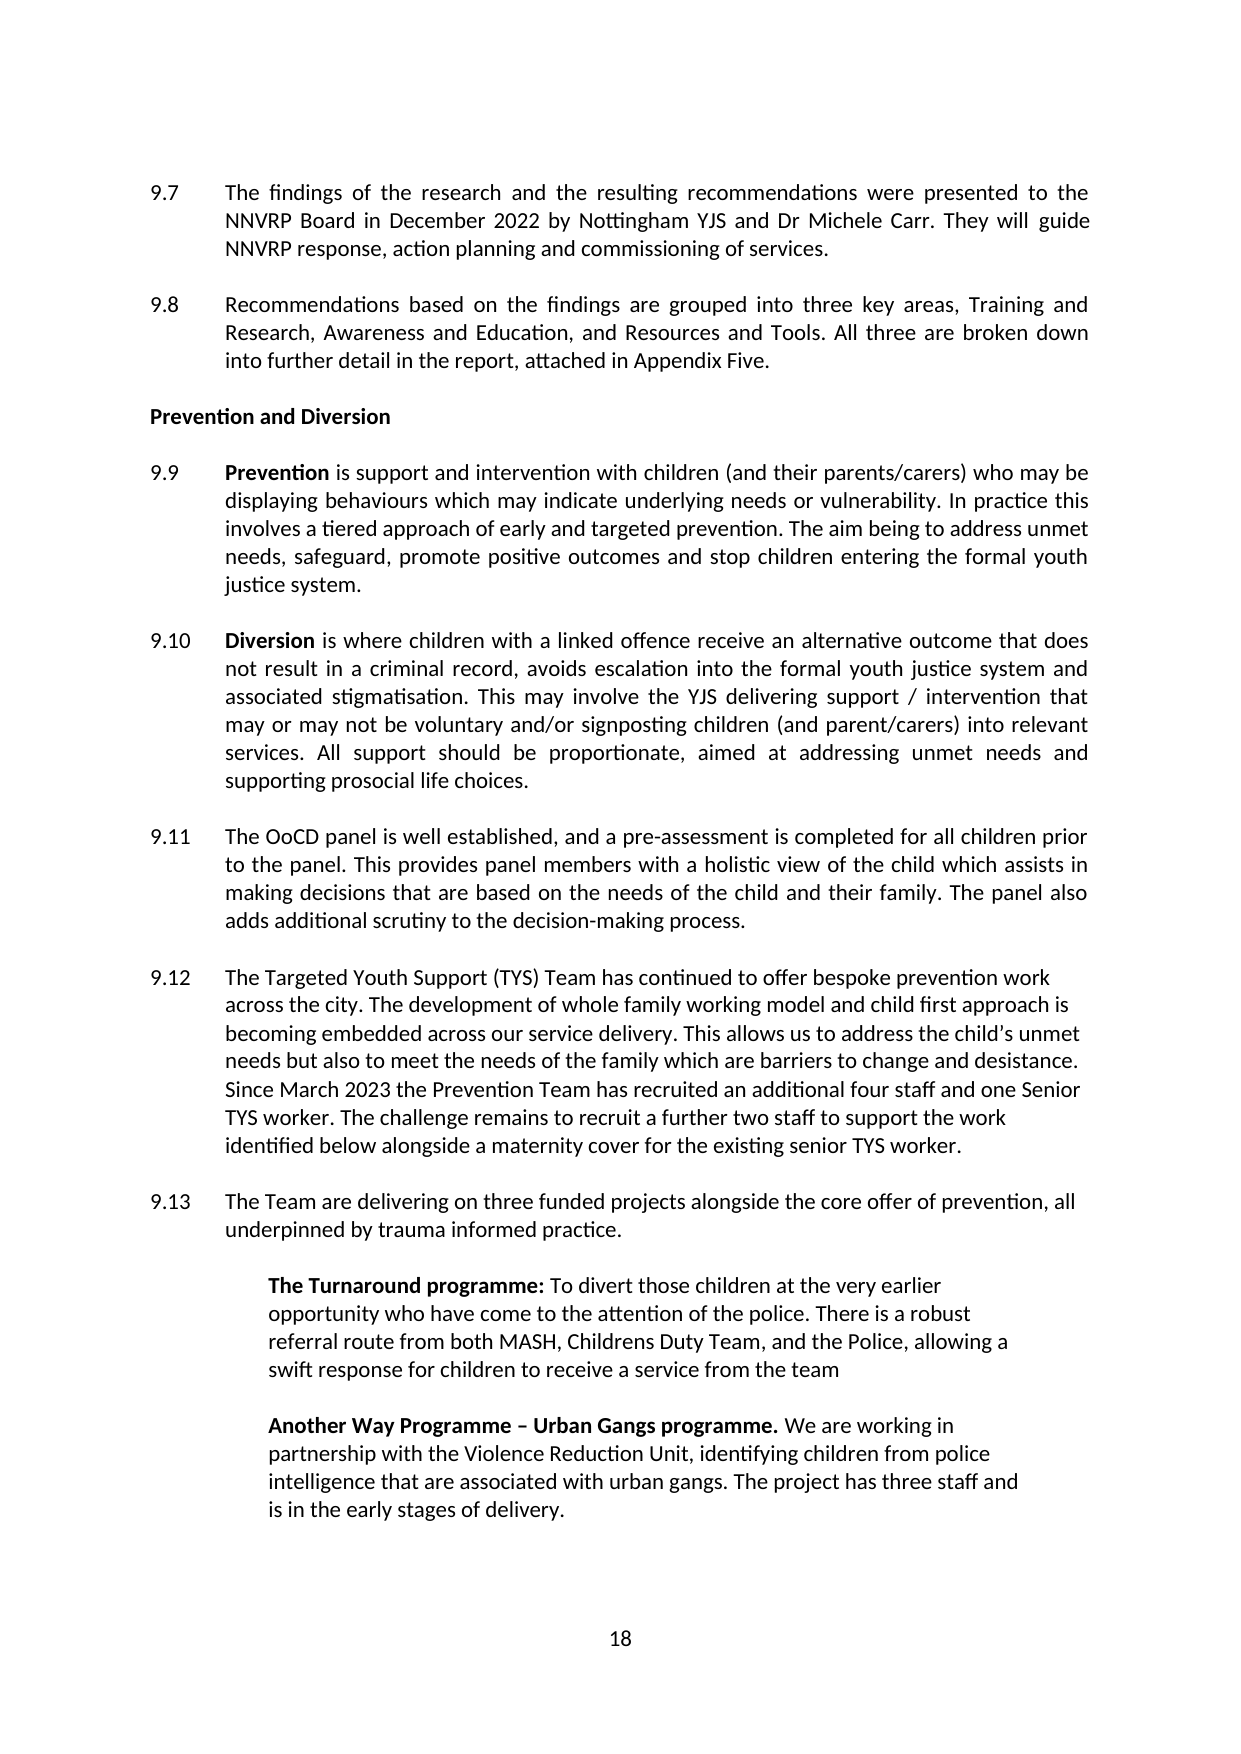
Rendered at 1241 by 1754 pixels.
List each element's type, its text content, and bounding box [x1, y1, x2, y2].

text 9.9 Prevention is support and intervention with children (and their parents/carers) who may be displaying behaviours which may indicate underlying needs or vulnerability. In practice this involves a tiered approach of early and targeted prevention. The aim being to address unmet needs, safeguard, promote positive outcomes and stop children entering the formal youth justice system. [150, 458, 1090, 598]
text Prevention and Diversion [150, 402, 1090, 430]
text 9.7 The findings of the research and the resulting recommendations were presented to the NNVRP Board in December 2022 by Nottingham YJS and Dr Michele Carr. They will guide NNVRP response, action planning and commissioning of services. [150, 178, 1090, 262]
text Another Way Programme – Urban Gangs programme. We are working in partnership with the Violence Reduction Unit, identifying children from police intelligence that are associated with urban gangs. The project has three staff and is in the early stages of delivery. [268, 1411, 1036, 1523]
text The Turnaround programme: To divert those children at the very earlier opportunity who have come to the attention of the police. There is a robust referral route from both MASH, Childrens Duty Team, and the Police, allowing a swift response for children to receive a service from the team [268, 1271, 1036, 1383]
text 9.8 Recommendations based on the findings are grouped into three key areas, Training and Research, Awareness and Education, and Resources and Tools. All three are broken down into further detail in the report, attached in Appendix Five. [150, 290, 1090, 374]
text 9.13 The Team are delivering on three funded projects alongside the core offer of prevention, all underpinned by trauma informed practice. [150, 1187, 1090, 1243]
text 9.10 Diversion is where children with a linked offence receive an alternative outcome that does not result in a criminal record, avoids escalation into the formal youth justice system and associated stigmatisation. This may involve the YJS delivering support / intervention that may or may not be voluntary and/or signposting children (and parent/carers) into relevant services. All support should be proportionate, aimed at addressing unmet needs and supporting prosocial life choices. [150, 626, 1090, 794]
text 9.12 The Targeted Youth Support (TYS) Team has continued to offer bespoke prevention work across the city. The development of whole family working model and child first approach is becoming embedded across our service delivery. This allows us to address the child’s unmet needs but also to meet the needs of the family which are barriers to change and desistance. Since March 2023 the Prevention Team has recruited an additional four staff and one Senior TYS worker. The challenge remains to recruit a further two staff to support the work identified below alongside a maternity cover for the existing senior TYS worker. [150, 963, 1090, 1159]
text 9.11 The OoCD panel is well established, and a pre-assessment is completed for all children prior to the panel. This provides panel members with a holistic view of the child which assists in making decisions that are based on the needs of the child and their family. The panel also adds additional scrutiny to the decision-making process. [150, 822, 1090, 934]
